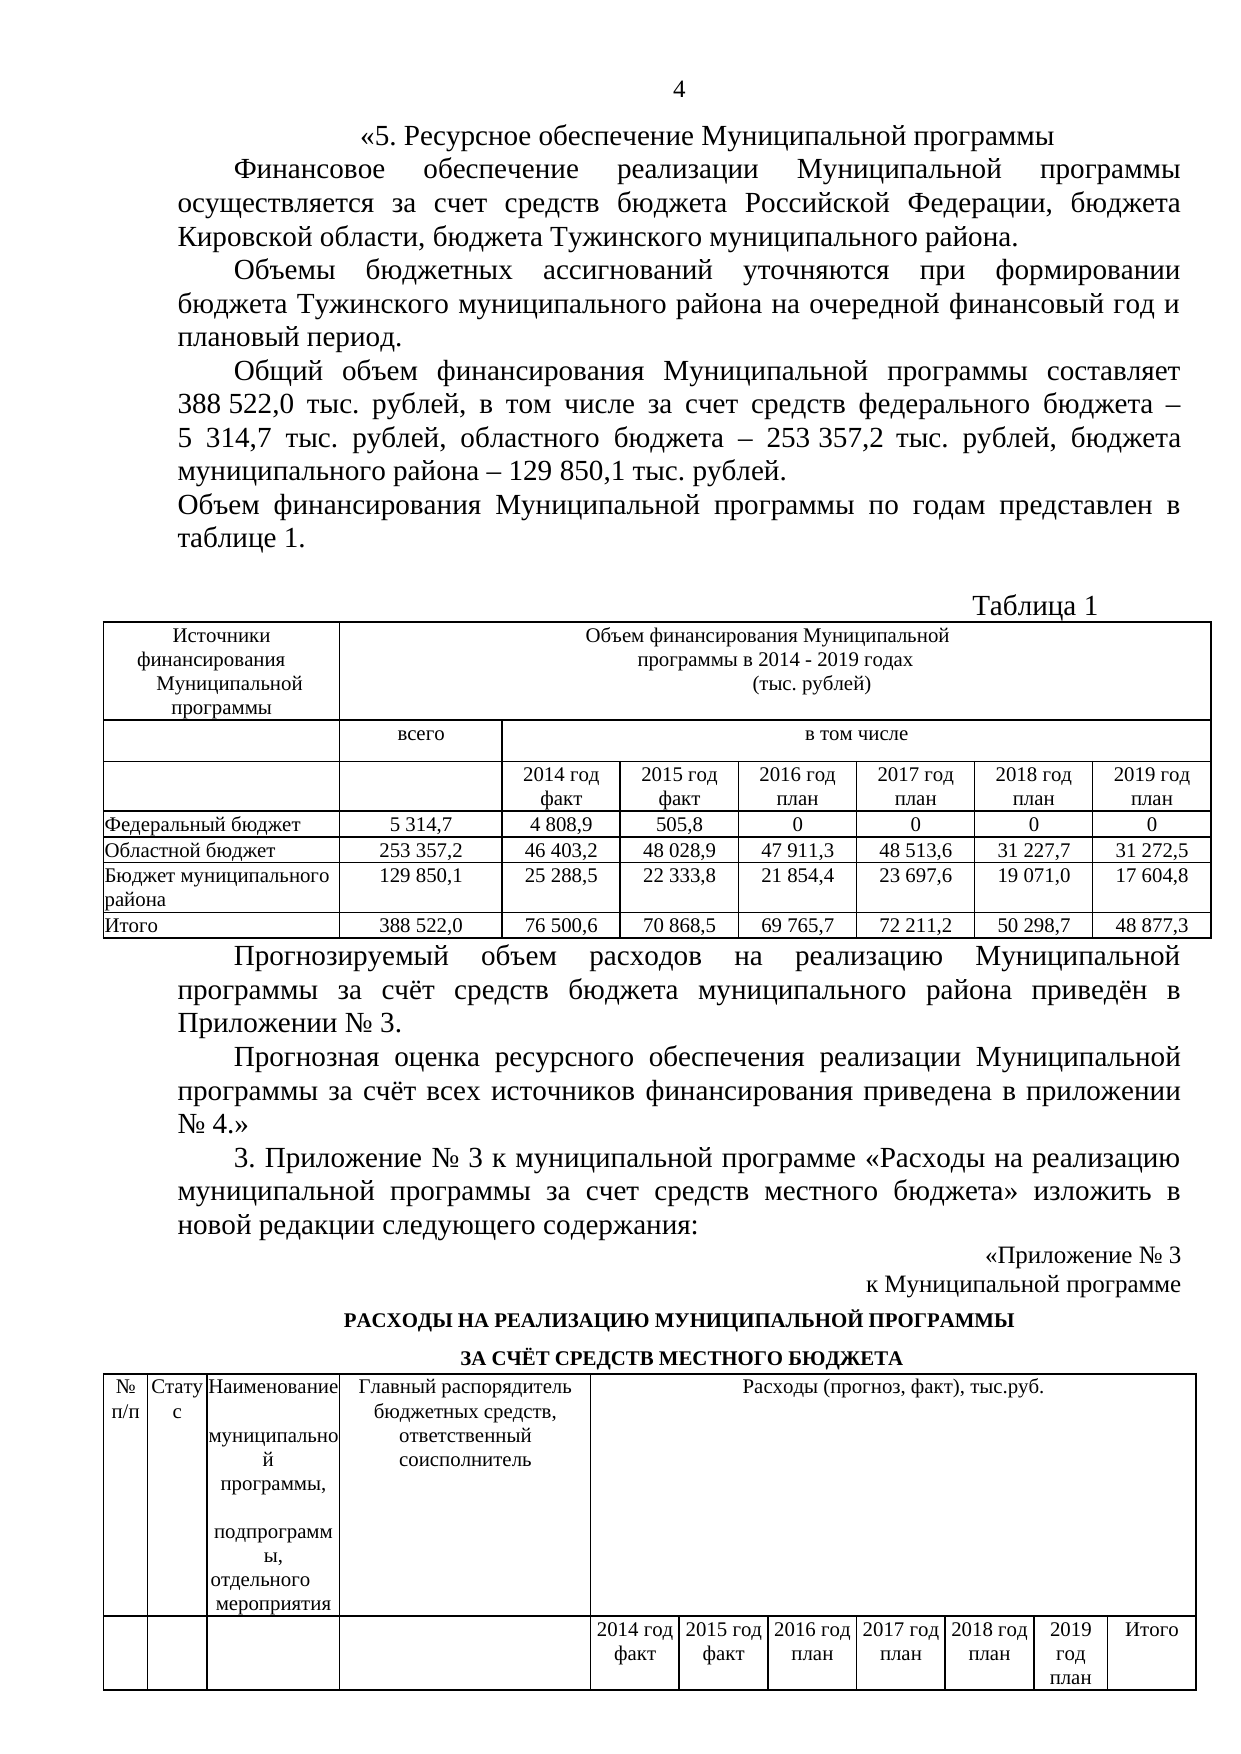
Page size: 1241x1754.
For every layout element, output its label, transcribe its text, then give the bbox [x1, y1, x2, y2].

table_cell 48 028,9 [621, 838, 738, 862]
table_header Главный распорядитель бюджетных средств, ответственный соисполнитель [340, 1375, 590, 1615]
table_cell 48 877,3 [1093, 913, 1210, 937]
table_cell 2017 год план [857, 1617, 944, 1689]
table_cell Бюджет муниципального района [104, 863, 339, 911]
text Прогнозная оценка ресурсного обеспечения реализации Муниципальной программы за счёт всех источников финансирования приведена в приложении № 4.» [177, 1039, 1181, 1140]
table_cell 2015 год факт [621, 762, 738, 810]
text ЗА СЧЁТ СРЕДСТВ МЕСТНОГО БЮДЖЕТА [177, 1335, 1181, 1373]
table_cell [104, 721, 339, 761]
table_cell 2017 год план [857, 762, 974, 810]
table_cell 129 850,1 [340, 863, 501, 911]
table_cell 0 [1093, 812, 1210, 836]
text Таблица 1 [177, 588, 1181, 621]
table_cell 2016 год план [739, 762, 856, 810]
table_cell 4 808,9 [503, 812, 619, 836]
table_header Расходы (прогноз, факт), тыс.руб. [591, 1375, 1195, 1615]
table_header Наименование муниципальной программы, подпрограммы, отдельного мероприятия [208, 1375, 339, 1615]
table_cell 70 868,5 [621, 913, 738, 937]
table_cell 69 765,7 [739, 913, 856, 937]
text РАСХОДЫ НА РЕАЛИЗАЦИЮ МУНИЦИПАЛЬНОЙ ПРОГРАММЫ [177, 1298, 1181, 1335]
text Прогнозируемый объем расходов на реализацию Муниципальной программы за счёт средств бюджета муниципального района приведён в Приложении № 3. [177, 939, 1181, 1039]
table_cell 2019 год план [1093, 762, 1210, 810]
table_cell 19 071,0 [975, 863, 1092, 911]
table_cell в том числе [503, 721, 1210, 761]
text Общий объем финансирования Муниципальной программы составляет 388 522,0 тыс. рублей, в том числе за счет средств федерального бюджета – 5 314,7 тыс. рублей, областного бюджета – 253 357,2 тыс. рублей, бюджета муниципального района – 129 850,1 тыс. рублей. [177, 353, 1181, 487]
table_cell 2015 год факт [680, 1617, 767, 1689]
table_cell [208, 1617, 339, 1689]
table_cell 50 298,7 [975, 913, 1092, 937]
table_cell 47 911,3 [739, 838, 856, 862]
table_cell 31 227,7 [975, 838, 1092, 862]
table_cell Итого [104, 913, 339, 937]
text «5. Ресурсное обеспечение Муниципальной программы [177, 118, 1181, 152]
table_cell 48 513,6 [857, 838, 974, 862]
table_cell 2018 год план [975, 762, 1092, 810]
table_cell 2016 год план [769, 1617, 856, 1689]
text Объем финансирования Муниципальной программы по годам представлен в таблице 1. [177, 487, 1181, 554]
table_cell 2019 год план [1035, 1617, 1107, 1689]
text «Приложение № 3 [177, 1240, 1181, 1269]
table_cell [340, 1617, 590, 1689]
text к Муниципальной программе [177, 1269, 1181, 1298]
table_header Статус [148, 1375, 206, 1615]
table_cell 2014 год факт [503, 762, 619, 810]
table_cell Федеральный бюджет [104, 812, 339, 836]
table_cell 5 314,7 [340, 812, 501, 836]
text Объемы бюджетных ассигнований уточняются при формировании бюджета Тужинского муниципального района на очередной финансовый год и плановый период. [177, 252, 1181, 353]
table_cell Областной бюджет [104, 838, 339, 862]
table_cell 2018 год план [946, 1617, 1033, 1689]
table_cell [148, 1617, 206, 1689]
text 3. Приложение № 3 к муниципальной программе «Расходы на реализацию муниципальной программы за счет средств местного бюджета» изложить в новой редакции следующего содержания: [177, 1140, 1181, 1240]
table_cell 253 357,2 [340, 838, 501, 862]
table_header Объем финансирования Муниципальной программы в 2014 - 2019 годах (тыс. рублей) [340, 623, 1210, 719]
table_cell 0 [739, 812, 856, 836]
table_cell Итого [1108, 1617, 1195, 1689]
table_cell 0 [975, 812, 1092, 836]
table_header Источники финансирования Муниципальной программы [104, 623, 339, 719]
table_cell 21 854,4 [739, 863, 856, 911]
table_cell 2014 год факт [591, 1617, 678, 1689]
table_cell 23 697,6 [857, 863, 974, 911]
table_cell 31 272,5 [1093, 838, 1210, 862]
table_cell 46 403,2 [503, 838, 619, 862]
table_cell 72 211,2 [857, 913, 974, 937]
table_cell 505,8 [621, 812, 738, 836]
table_cell 388 522,0 [340, 913, 501, 937]
table_cell 22 333,8 [621, 863, 738, 911]
table_cell 0 [857, 812, 974, 836]
table_cell [104, 762, 339, 810]
table_cell 17 604,8 [1093, 863, 1210, 911]
text Финансовое обеспечение реализации Муниципальной программы осуществляется за счет средств бюджета Российской Федерации, бюджета Кировской области, бюджета Тужинского муниципального района. [177, 152, 1181, 252]
table_cell [340, 762, 501, 810]
table_cell 76 500,6 [503, 913, 619, 937]
table_header № п/п [104, 1375, 147, 1615]
table_cell 25 288,5 [503, 863, 619, 911]
table_cell [104, 1617, 147, 1689]
table_cell всего [340, 721, 501, 761]
